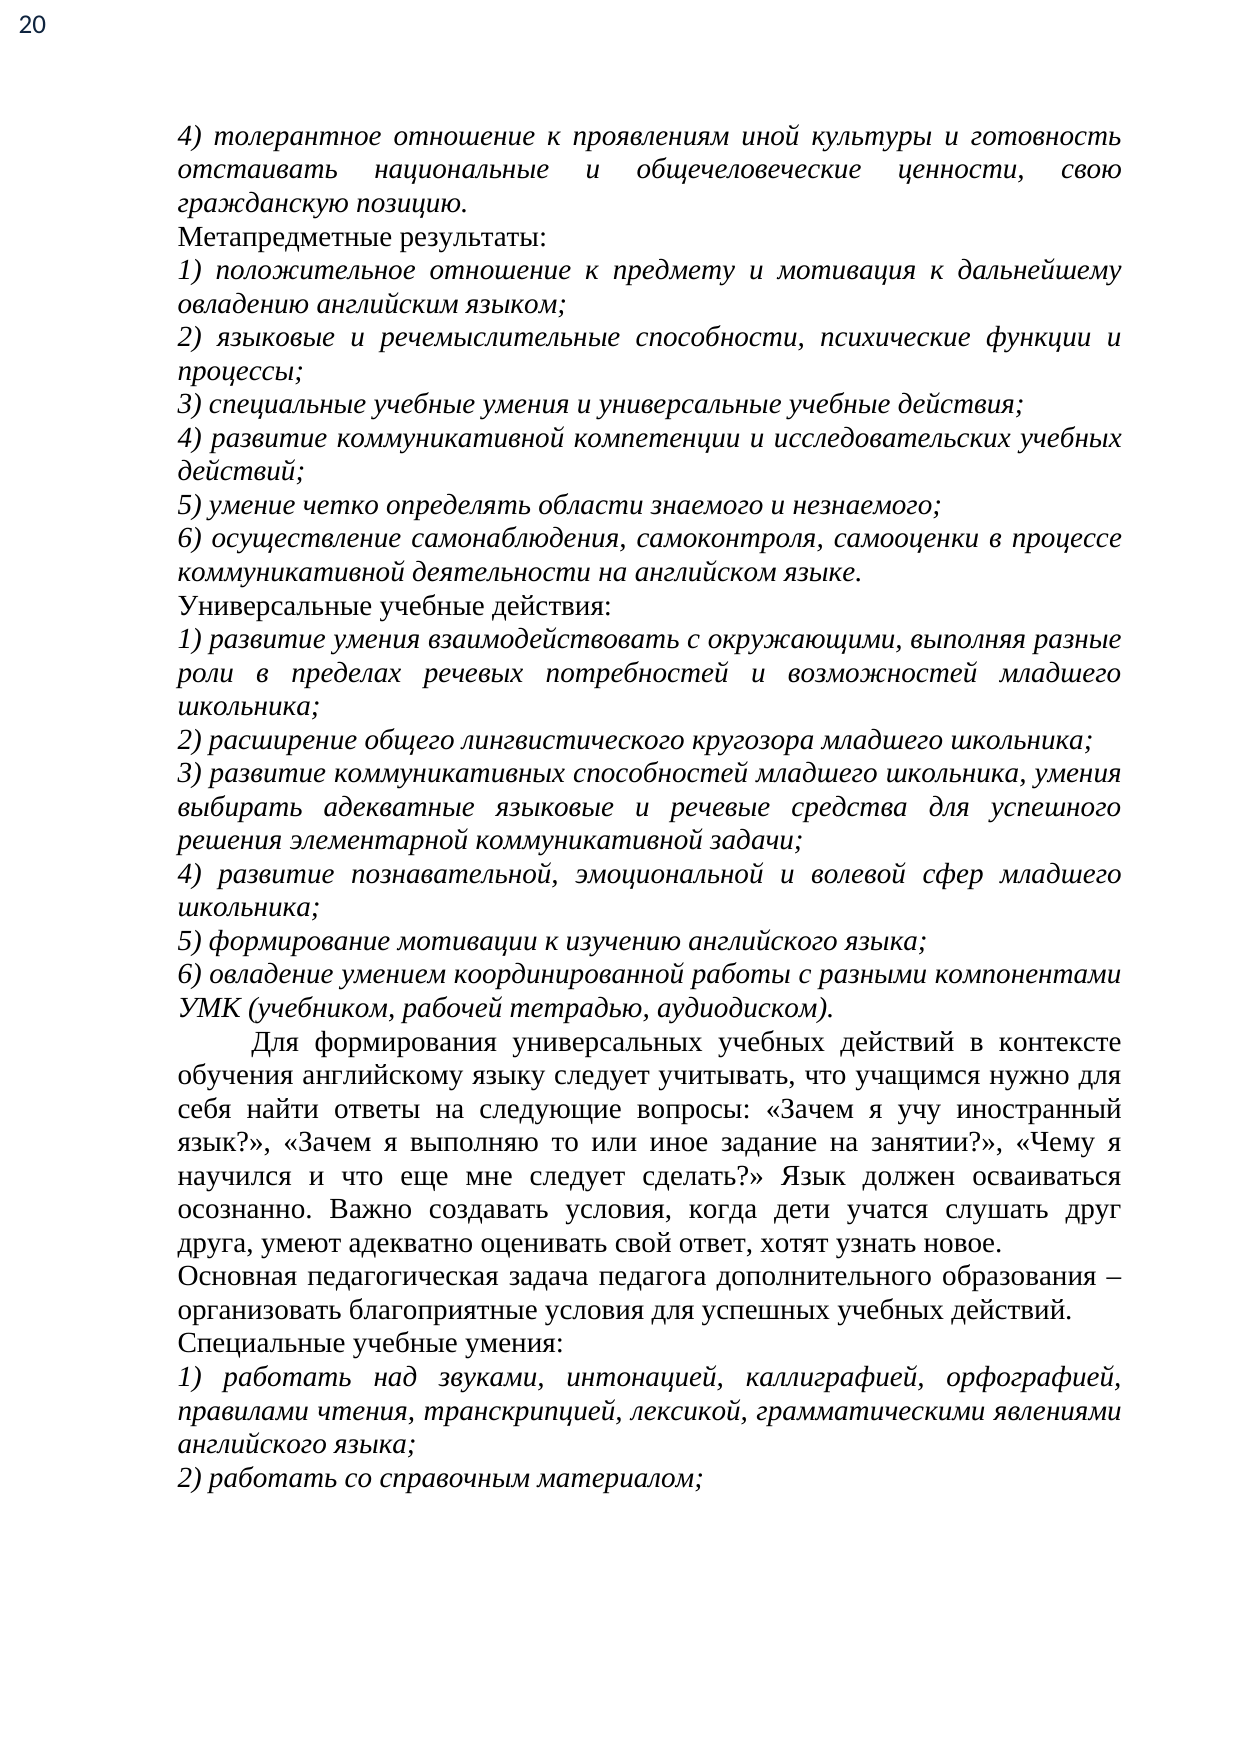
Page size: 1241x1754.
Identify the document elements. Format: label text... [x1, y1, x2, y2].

text Метапредметные результаты: [177, 219, 1122, 252]
text 2) работать со справочным материалом; [177, 1460, 1122, 1493]
text 1) работать над звуками, интонацией, каллиграфией, орфографией, правилами чтения, транскрипцией, лексикой, грамматическими явлениями английского языка; [177, 1359, 1122, 1460]
text 6) осуществление самонаблюдения, самоконтроля, самооценки в процессе коммуникативной деятельности на английском языке. [177, 521, 1122, 588]
text 2) расширение общего лингвистического кругозора младшего школьника; [177, 722, 1122, 755]
text 4) толерантное отношение к проявлениям иной культуры и готовность отстаивать национальные и общечеловеческие ценности, свою гражданскую позицию. [177, 118, 1122, 219]
text Специальные учебные умения: [177, 1326, 1122, 1359]
text 4) развитие коммуникативной компетенции и исследовательских учебных действий; [177, 420, 1122, 487]
text 5) формирование мотивации к изучению английского языка; [177, 923, 1122, 957]
text 3) развитие коммуникативных способностей младшего школьника, умения выбирать адекватные языковые и речевые средства для успешного решения элементарной коммуникативной задачи; [177, 755, 1122, 856]
text 3) специальные учебные умения и универсальные учебные действия; [177, 386, 1122, 420]
text Универсальные учебные действия: [177, 588, 1122, 621]
text 1) положительное отношение к предмету и мотивация к дальнейшему овладению английским языком; [177, 252, 1122, 319]
text 1) развитие умения взаимодействовать с окружающими, выполняя разные роли в пределах речевых потребностей и возможностей младшего школьника; [177, 621, 1122, 722]
text Основная педагогическая задача педагога дополнительного образования – организовать благоприятные условия для успешных учебных действий. [177, 1258, 1122, 1326]
text 5) умение четко определять области знаемого и незнаемого; [177, 487, 1122, 521]
text Для формирования универсальных учебных действий в контексте обучения английскому языку следует учитывать, что учащимся нужно для себя найти ответы на следующие вопросы: «Зачем я учу иностранный язык?», «Зачем я выполняю то или иное задание на занятии?», «Чему я научился и что еще мне следует сделать?» Язык должен осваиваться осознанно. Важно создавать условия, когда дети учатся слушать друг друга, умеют адекватно оценивать свой ответ, хотят узнать новое. [177, 1024, 1122, 1258]
text 6) овладение умением координированной работы с разными компонентами УМК (учебником, рабочей тетрадью, аудиодиском). [177, 957, 1122, 1024]
text 4) развитие познавательной, эмоциональной и волевой сфер младшего школьника; [177, 856, 1122, 923]
text 2) языковые и речемыслительные способности, психические функции и процессы; [177, 319, 1122, 386]
